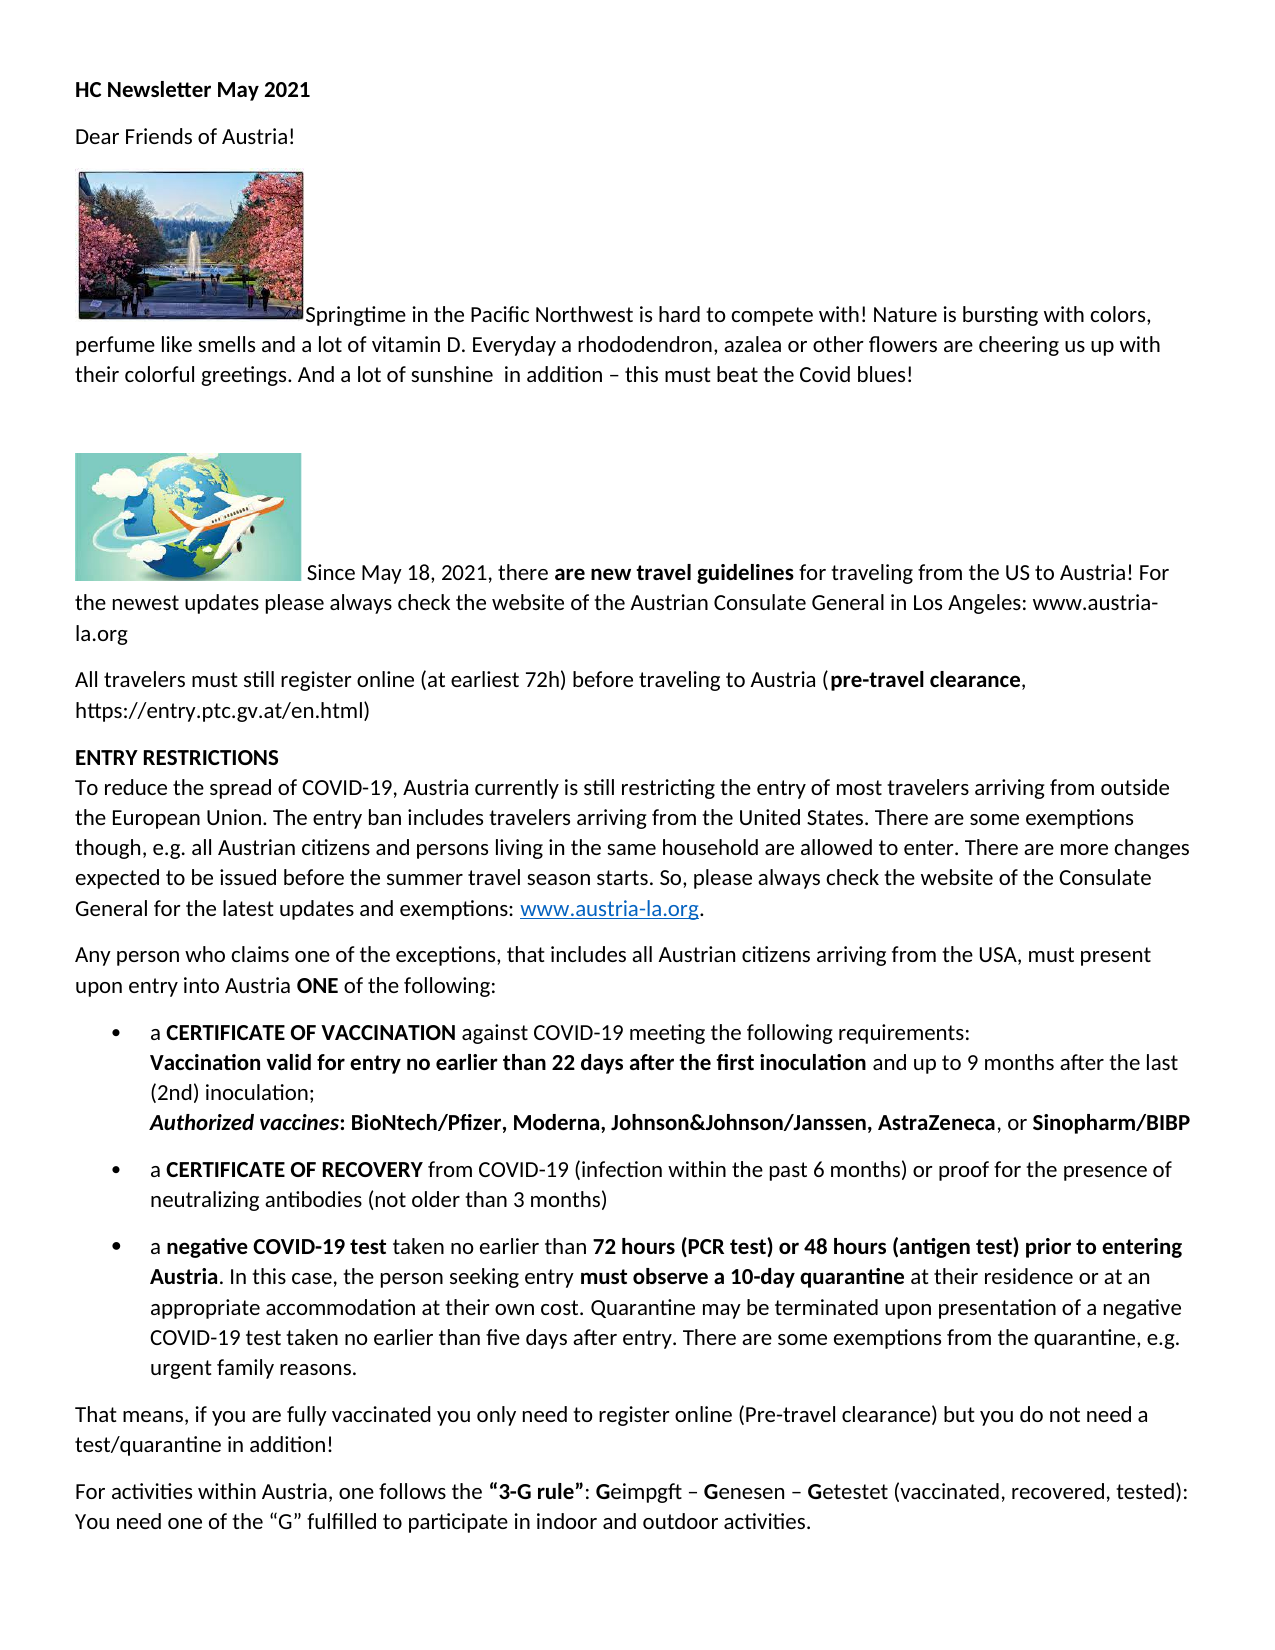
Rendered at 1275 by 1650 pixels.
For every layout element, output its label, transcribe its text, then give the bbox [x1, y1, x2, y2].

text That means, if you are fully vaccinated you only need to register online (Pre-travel clearance) but you do not need a test/quarantine in addition! [75, 1400, 1200, 1458]
list a negative COVID-19 test taken no earlier than 72 hours (PCR test) or 48 hours (antigen test) prior to entering Austria. In this case, the person seeking entry must observe a 10-day quarantine at their residence or at an appropriate accommodation at their own cost. Quarantine may be terminated upon presentation of a negative COVID-19 test taken no earlier than five days after entry. There are some exemptions from the quarantine, e.g. urgent family reasons. [112, 1232, 1200, 1381]
text For activities within Austria, one follows the “3-G rule”: Geimpgft – Genesen – Getestet (vaccinated, recovered, tested): You need one of the “G” fulfilled to participate in indoor and outdoor activities. [75, 1477, 1200, 1535]
text Since May 18, 2021, there are new travel guidelines for traveling from the US to Austria! For the newest updates please always check the website of the Austrian Consulate General in Los Angeles: www.austria-la.org [75, 454, 1200, 647]
text HC Newsletter May 2021 [75, 75, 1200, 103]
text All travelers must still register online (at earliest 72h) before traveling to Austria (pre-travel clearance, https://entry.ptc.gv.at/en.html) [75, 666, 1200, 724]
text Any person who claims one of the exceptions, that includes all Austrian citizens arriving from the USA, must present upon entry into Austria ONE of the following: [75, 941, 1200, 999]
picture [75, 168, 306, 322]
text Dear Friends of Austria! [75, 122, 1200, 150]
text ENTRY RESTRICTIONS To reduce the spread of COVID-19, Austria currently is still restricting the entry of most travelers arriving from outside the European Union. The entry ban includes travelers arriving from the United States. There are some exemptions though, e.g. all Austrian citizens and persons living in the same household are allowed to enter. There are more changes expected to be issued before the summer travel season starts. So, please always check the website of the Consulate General for the latest updates and exemptions: www.austria-la.org. [75, 743, 1200, 922]
text Springtime in the Pacific Northwest is hard to compete with! Nature is bursting with colors, perfume like smells and a lot of vitamin D. Everyday a rhododendron, azalea or other flowers are cheering us up with their colorful greetings. And a lot of sunshine in addition – this must beat the Covid blues! [75, 169, 1200, 388]
list a CERTIFICATE OF VACCINATION against COVID-19 meeting the following requirements: Vaccination valid for entry no earlier than 22 days after the first inoculation and up to 9 months after the last (2nd) inoculation; Authorized vaccines: BioNtech/Pfizer, Moderna, Johnson&Johnson/Janssen, AstraZeneca, or Sinopharm/BIBP [112, 1018, 1200, 1136]
list a CERTIFICATE OF RECOVERY from COVID-19 (infection within the past 6 months) or proof for the presence of neutralizing antibodies (not older than 3 months) [112, 1155, 1200, 1213]
picture [75, 453, 302, 581]
